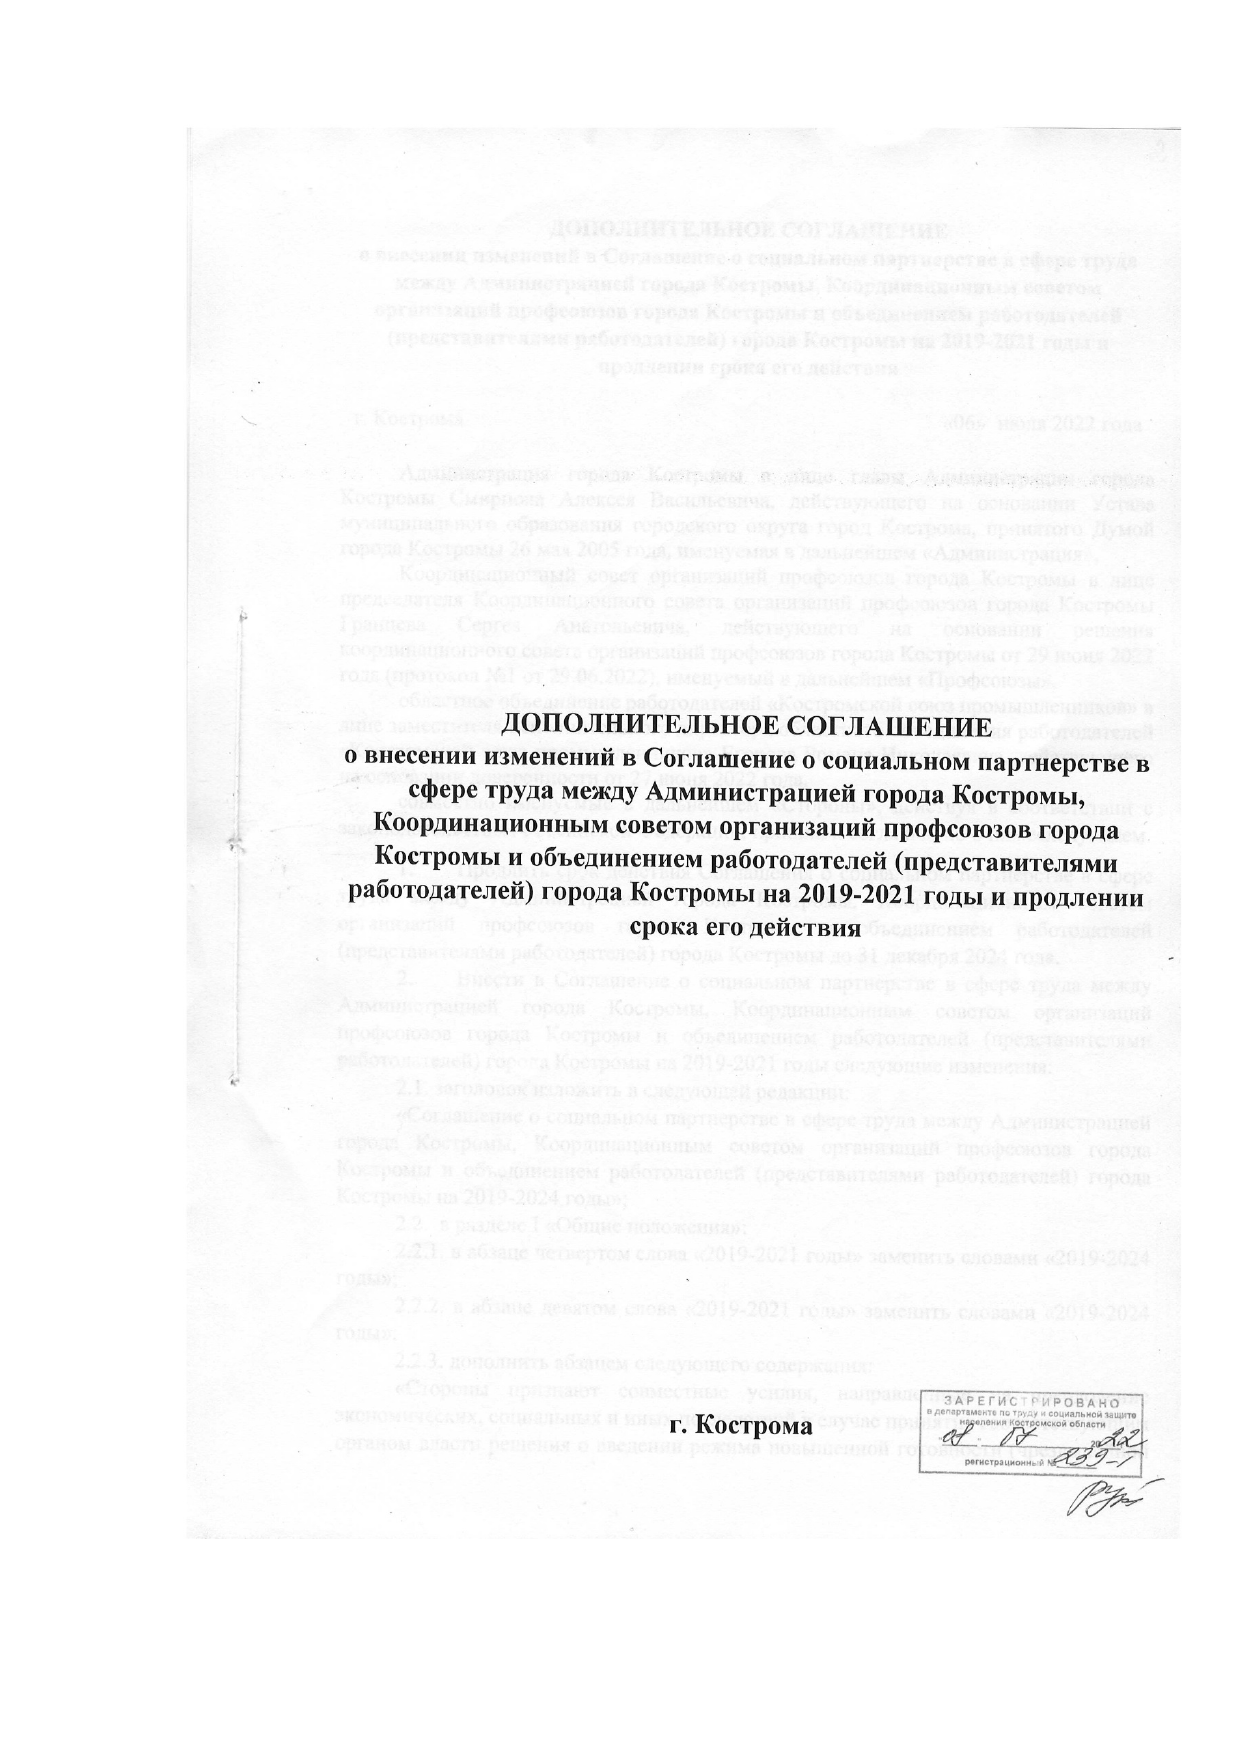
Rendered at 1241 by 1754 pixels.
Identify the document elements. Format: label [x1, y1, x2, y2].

picture [177, 118, 1182, 1539]
